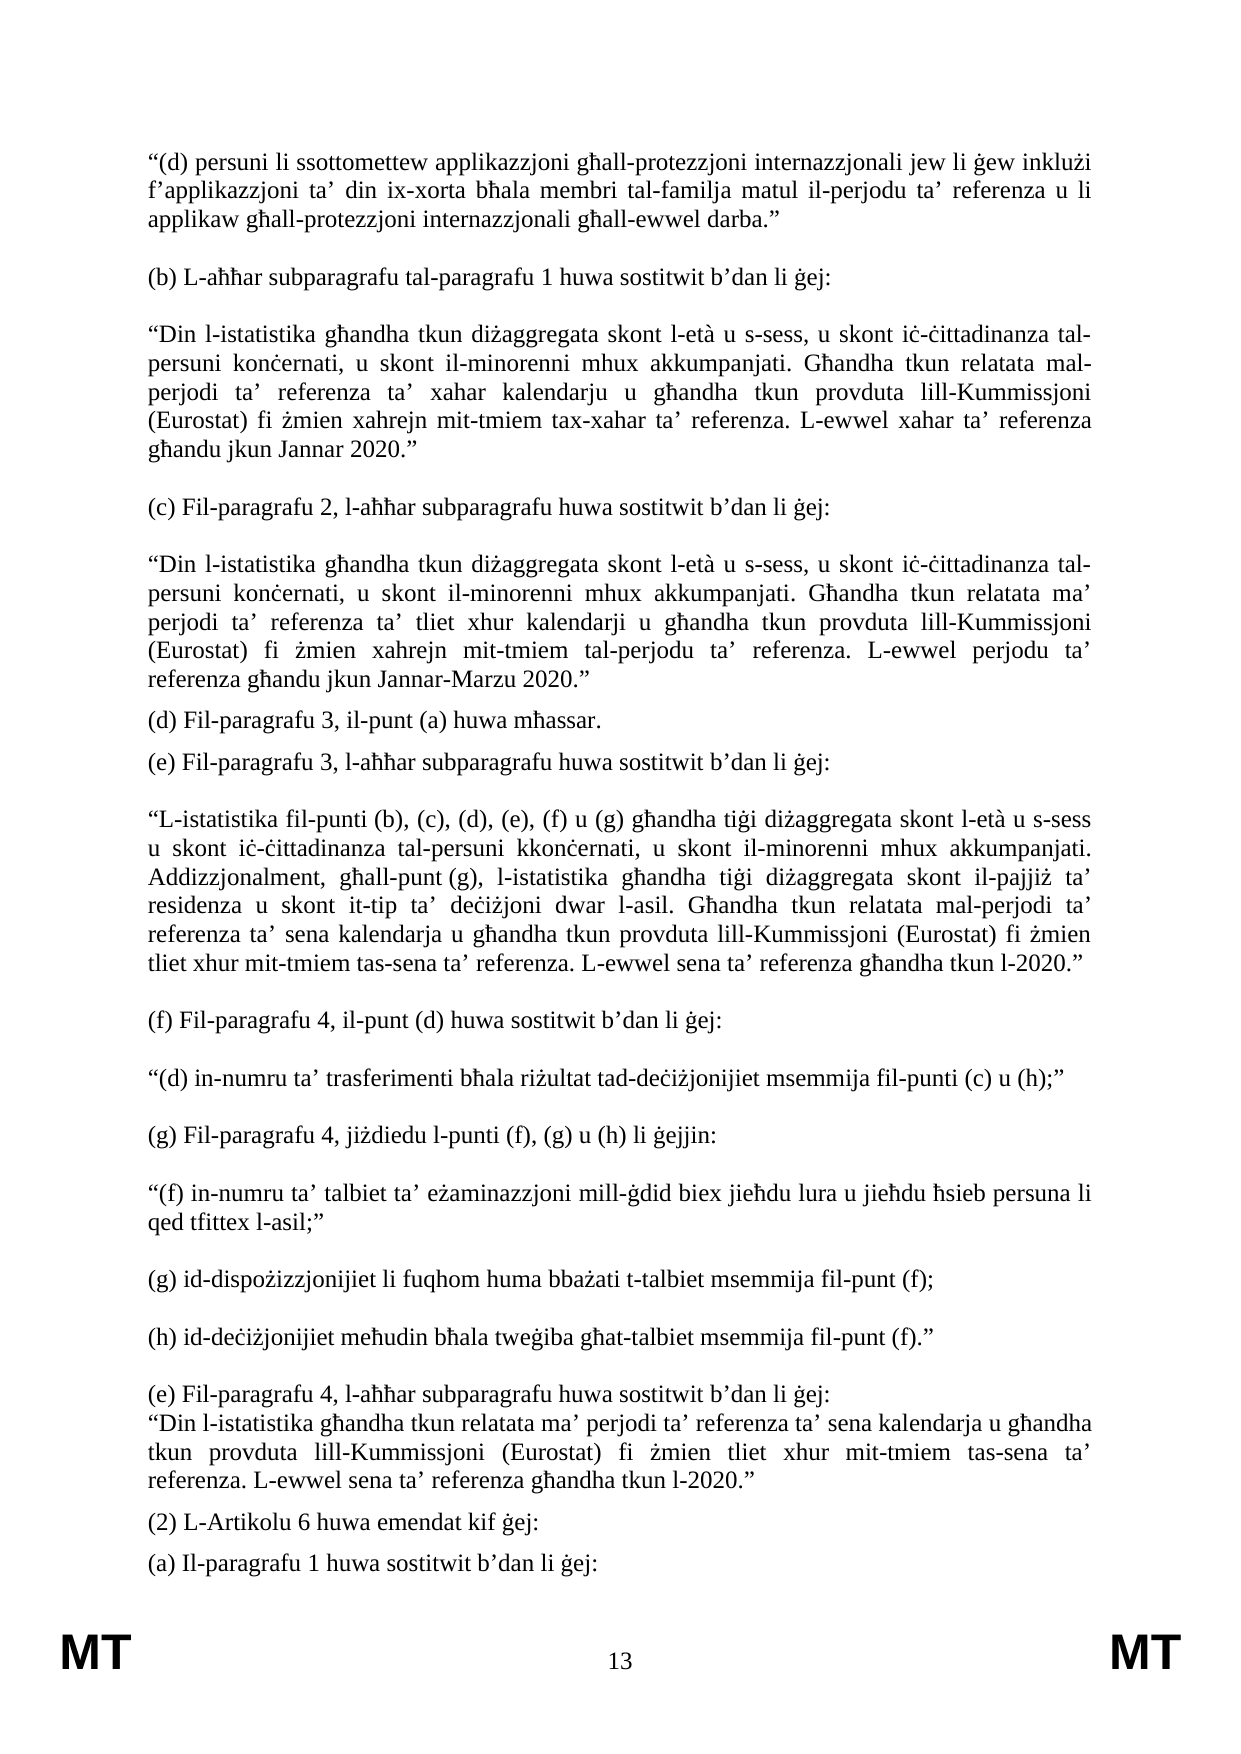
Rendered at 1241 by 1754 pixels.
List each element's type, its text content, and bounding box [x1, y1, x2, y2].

text “Din l-istatistika għandha tkun diżaggregata skont l-età u s-sess, u skont iċ-ċittadinanza tal-persuni konċernati, u skont il-minorenni mhux akkumpanjati. Għandha tkun relatata ma’ perjodi ta’ referenza ta’ tliet xhur kalendarji u għandha tkun provduta lill-Kummissjoni (Eurostat) fi żmien xahrejn mit-tmiem tal-perjodu ta’ referenza. L-ewwel perjodu ta’ referenza għandu jkun Jannar-Marzu 2020.” [148, 549, 1093, 693]
text (g) Fil-paragrafu 4, jiżdiedu l-punti (f), (g) u (h) li ġejjin: [148, 1121, 1093, 1149]
text (e) Fil-paragrafu 4, l-aħħar subparagrafu huwa sostitwit b’dan li ġej: [148, 1379, 1093, 1408]
text (2) L-Artikolu 6 huwa emendat kif ġej: [148, 1507, 1093, 1536]
text (b) L-aħħar subparagrafu tal-paragrafu 1 huwa sostitwit b’dan li ġej: [148, 262, 1093, 291]
text (g) id-dispożizzjonijiet li fuqhom huma bbażati t-talbiet msemmija fil-punt (f); [148, 1264, 1093, 1293]
text (f) Fil-paragrafu 4, il-punt (d) huwa sostitwit b’dan li ġej: [148, 1006, 1093, 1034]
text “Din l-istatistika għandha tkun diżaggregata skont l-età u s-sess, u skont iċ-ċittadinanza tal-persuni konċernati, u skont il-minorenni mhux akkumpanjati. Għandha tkun relatata mal-perjodi ta’ referenza ta’ xahar kalendarju u għandha tkun provduta lill-Kummissjoni (Eurostat) fi żmien xahrejn mit-tmiem tax-xahar ta’ referenza. L-ewwel xahar ta’ referenza għandu jkun Jannar 2020.” [148, 319, 1093, 463]
text “(f) in-numru ta’ talbiet ta’ eżaminazzjoni mill-ġdid biex jieħdu lura u jieħdu ħsieb persuna li qed tfittex l-asil;” [148, 1178, 1093, 1236]
text “(d) in-numru ta’ trasferimenti bħala riżultat tad-deċiżjonijiet msemmija fil-punti (c) u (h);” [148, 1063, 1093, 1092]
text “(d) persuni li ssottomettew applikazzjoni għall-protezzjoni internazzjonali jew li ġew inklużi f’applikazzjoni ta’ din ix-xorta bħala membri tal-familja matul il-perjodu ta’ referenza u li applikaw għall-protezzjoni internazzjonali għall-ewwel darba.” [148, 147, 1093, 233]
text (d) Fil-paragrafu 3, il-punt (a) huwa mħassar. [148, 706, 1093, 734]
text (e) Fil-paragrafu 3, l-aħħar subparagrafu huwa sostitwit b’dan li ġej: [148, 747, 1093, 776]
text “Din l-istatistika għandha tkun relatata ma’ perjodi ta’ referenza ta’ sena kalendarja u għandha tkun provduta lill-Kummissjoni (Eurostat) fi żmien tliet xhur mit-tmiem tas-sena ta’ referenza. L-ewwel sena ta’ referenza għandha tkun l-2020.” [148, 1408, 1093, 1494]
text (a) Il-paragrafu 1 huwa sostitwit b’dan li ġej: [148, 1548, 1093, 1577]
text (c) Fil-paragrafu 2, l-aħħar subparagrafu huwa sostitwit b’dan li ġej: [148, 492, 1093, 521]
text “L-istatistika fil-punti (b), (c), (d), (e), (f) u (g) għandha tiġi diżaggregata skont l-età u s-sess u skont iċ-ċittadinanza tal-persuni kkonċernati, u skont il-minorenni mhux akkumpanjati. Addizzjonalment, għall-punt (g), l-istatistika għandha tiġi diżaggregata skont il-pajjiż ta’ residenza u skont it-tip ta’ deċiżjoni dwar l-asil. Għandha tkun relatata mal-perjodi ta’ referenza ta’ sena kalendarja u għandha tkun provduta lill-Kummissjoni (Eurostat) fi żmien tliet xhur mit-tmiem tas-sena ta’ referenza. L-ewwel sena ta’ referenza għandha tkun l-2020.” [148, 804, 1093, 977]
text (h) id-deċiżjonijiet meħudin bħala tweġiba għat-talbiet msemmija fil-punt (f).” [148, 1322, 1093, 1351]
